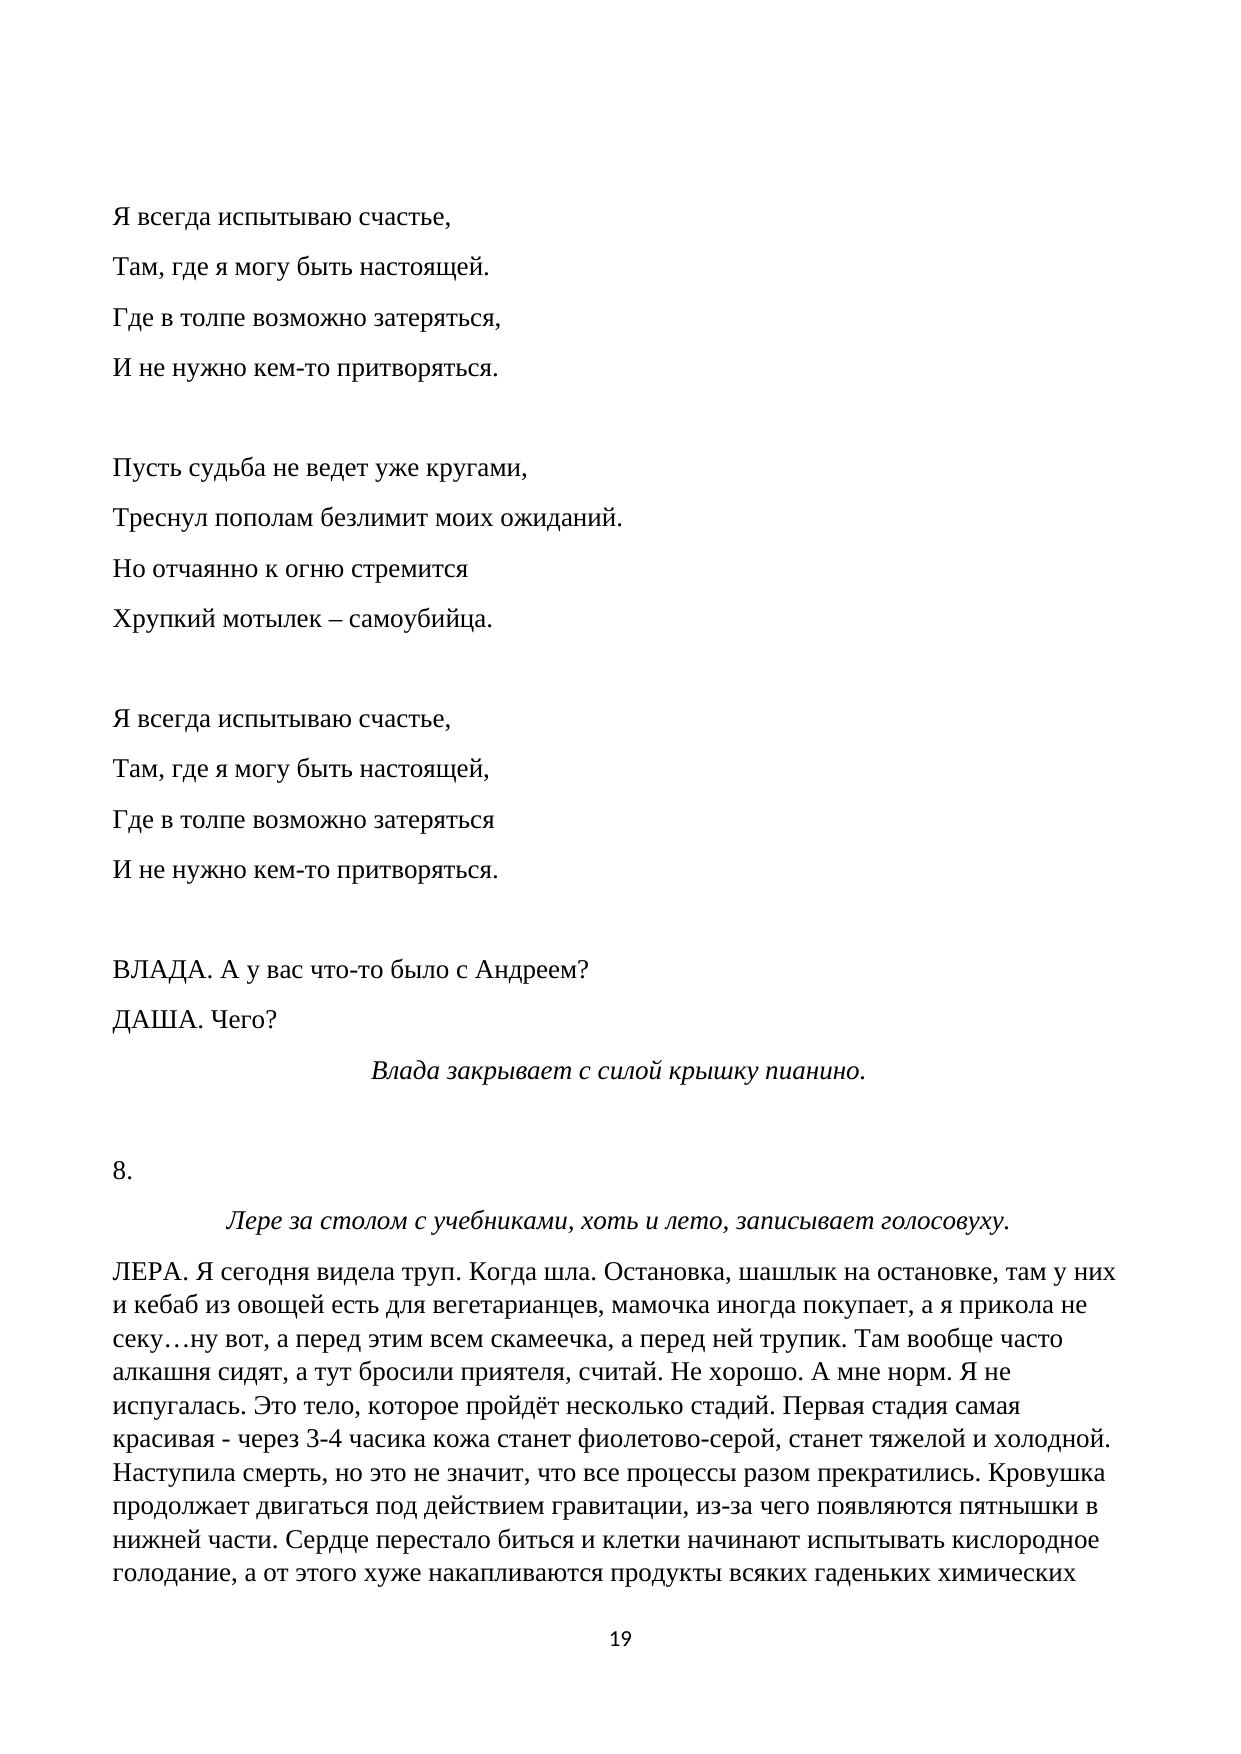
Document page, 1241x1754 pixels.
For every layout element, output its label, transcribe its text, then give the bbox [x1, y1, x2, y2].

text ДАША. Чего? [112, 1003, 1128, 1035]
text Где в толпе возможно затеряться [112, 803, 1128, 834]
text Где в толпе возможно затеряться, [112, 301, 1128, 332]
text И не нужно кем-то притворяться. [112, 351, 1128, 382]
text Там, где я могу быть настоящей. [112, 250, 1128, 282]
text И не нужно кем-то притворяться. [112, 853, 1128, 884]
text Я всегда испытываю счастье, [112, 200, 1128, 231]
text Влада закрывает с силой крышку пианино. [112, 1054, 1128, 1085]
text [112, 1254, 1128, 1588]
text Лере за столом с учебниками, хоть и лето, записывает голосовуху. [112, 1204, 1128, 1236]
text Я всегда испытываю счастье, [112, 702, 1128, 733]
text ВЛАДА. А у вас что-то было с Андреем? [112, 953, 1128, 984]
text Там, где я могу быть настоящей, [112, 752, 1128, 784]
text 8. [112, 1154, 1128, 1185]
text Пусть судьба не ведет уже кругами, [112, 451, 1128, 482]
text Хрупкий мотылек – самоубийца. [112, 602, 1128, 633]
text Но отчаянно к огню стремится [112, 552, 1128, 583]
text Треснул пополам безлимит моих ожиданий. [112, 501, 1128, 533]
